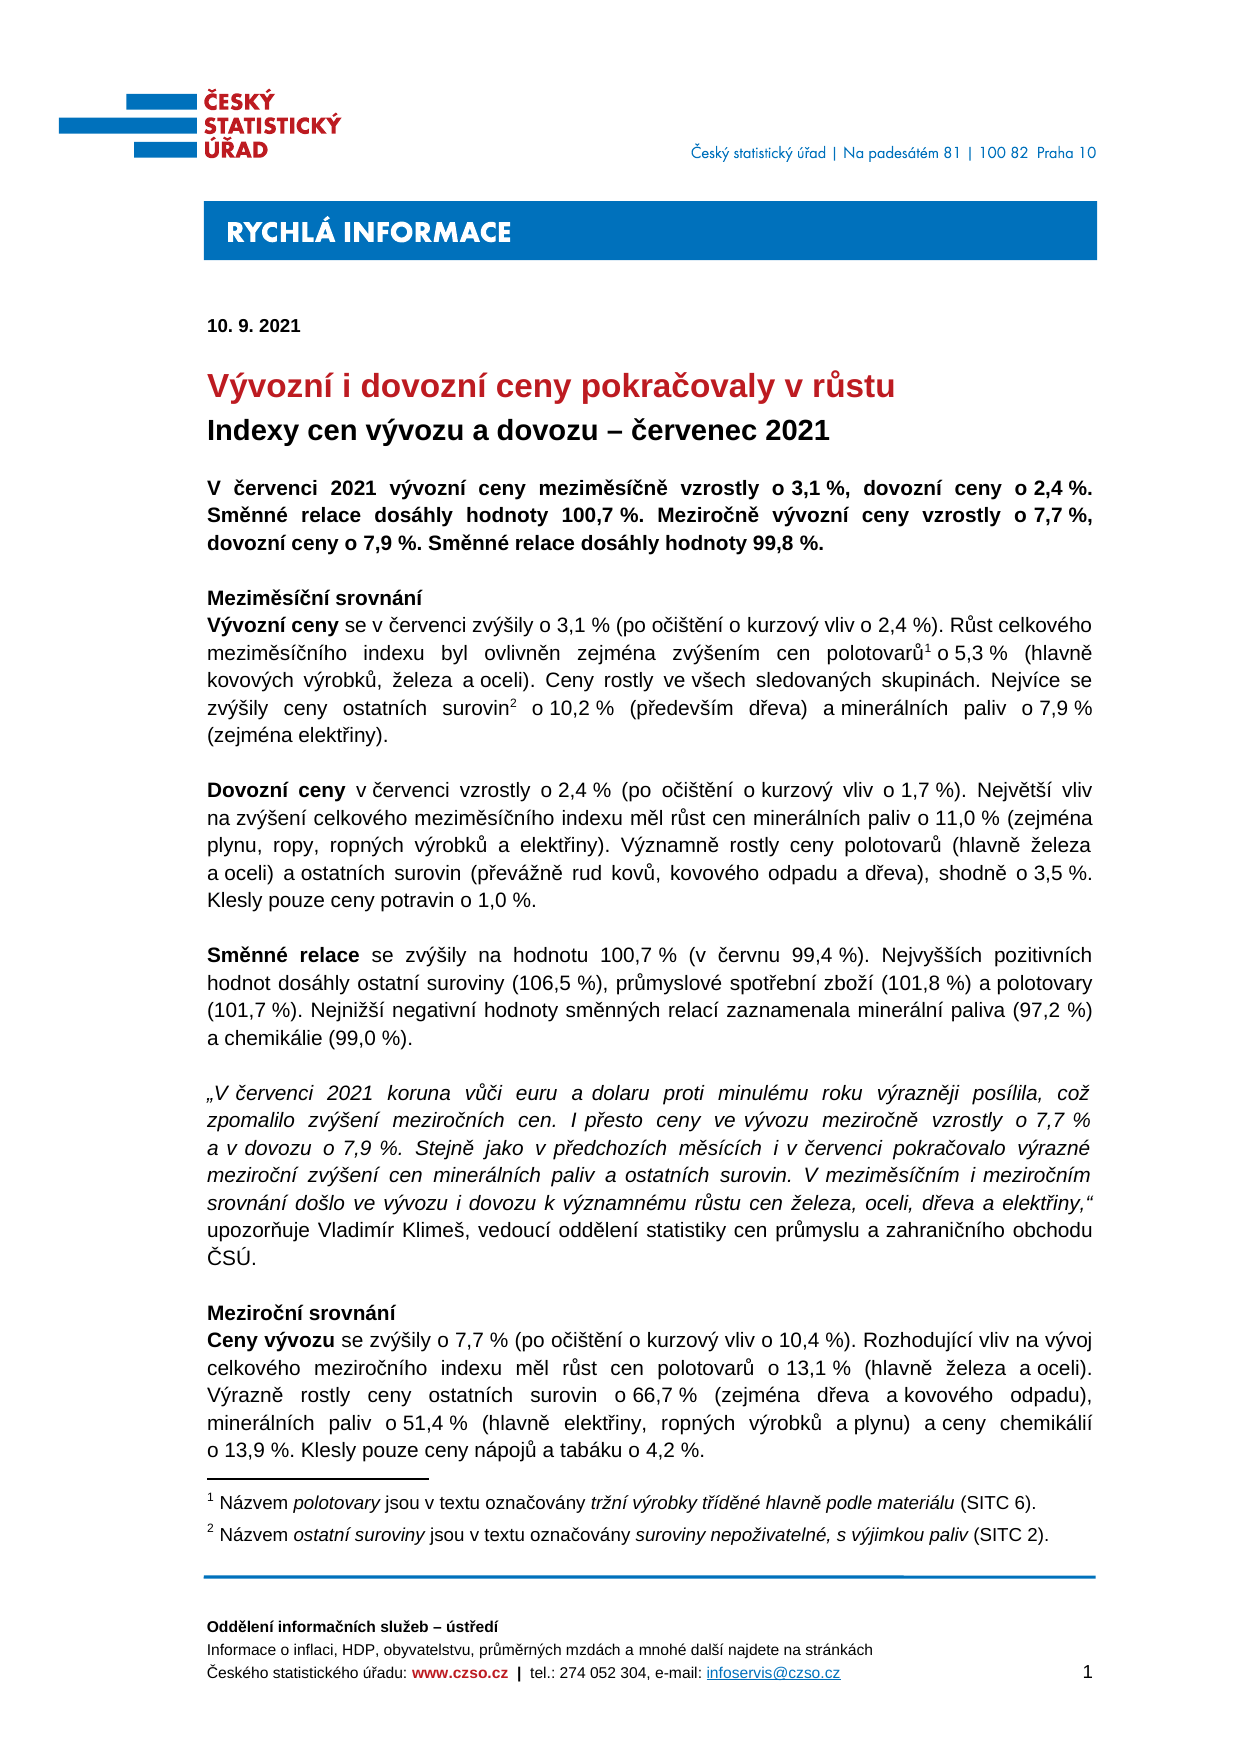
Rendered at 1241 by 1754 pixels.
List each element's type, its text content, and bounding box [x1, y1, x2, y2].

text Směnné relace se zvýšily na hodnotu 100,7 % (v červnu 99,4 %). Nejvyšších pozitivních hodnot dosáhly ostatní suroviny (106,5 %), průmyslové spotřební zboží (101,8 %) a polotovary (101,7 %). Nejnižší negativní hodnoty směnných relací zaznamenala minerální paliva (97,2 %) a chemikálie (99,0 %). [207, 943, 1092, 1050]
text Indexy cen vývozu a dovozu – červenec 2021 [207, 413, 1092, 447]
subtitle Meziměsíční srovnání [207, 586, 1092, 610]
text 10. 9. 2021 [207, 307, 1092, 338]
title Vývozní i dovozní ceny pokračovaly v růstu [207, 367, 1092, 405]
text Dovozní ceny v červenci vzrostly o 2,4 % (po očištění o kurzový vliv o 1,7 %). Největší vliv na zvýšení celkového meziměsíčního indexu měl růst cen minerálních paliv o 11,0 % (zejména plynu, ropy, ropných výrobků a elektřiny). Významně rostly ceny polotovarů (hlavně železa a oceli) a ostatních surovin (převážně rud kovů, kovového odpadu a dřeva), shodně o 3,5 %. Klesly pouze ceny potravin o 1,0 %. [207, 778, 1092, 912]
text „V červenci 2021 koruna vůči euru a dolaru proti minulému roku výrazněji posílila, což zpomalilo zvýšení meziročních cen. I přesto ceny ve vývozu meziročně vzrostly o 7,7 % a v dovozu o 7,9 %. Stejně jako v předchozích měsících i v červenci pokračovalo výrazné meziroční zvýšení cen minerálních paliv a ostatních surovin. V meziměsíčním i meziročním srovnání došlo ve vývozu i dovozu k významnému růstu cen železa, oceli, dřeva a elektřiny,“ upozorňuje Vladimír Klimeš, vedoucí oddělení statistiky cen průmyslu a zahraničního obchodu ČSÚ. [207, 1081, 1092, 1270]
text Vývozní ceny se v červenci zvýšily o 3,1 % (po očištění o kurzový vliv o 2,4 %). Růst celkového meziměsíčního indexu byl ovlivněn zejména zvýšením cen polotovarů o 5,3 % (hlavně kovových výrobků, železa a oceli). Ceny rostly ve všech sledovaných skupinách. Nejvíce se zvýšily ceny ostatních surovin o 10,2 % (především dřeva) a minerálních paliv o 7,9 % (zejména elektřiny). [207, 613, 1092, 747]
subtitle Meziroční srovnání [207, 1301, 1092, 1325]
text Ceny vývozu se zvýšily o 7,7 % (po očištění o kurzový vliv o 10,4 %). Rozhodující vliv na vývoj celkového meziročního indexu měl růst cen polotovarů o 13,1 % (hlavně železa a oceli). Výrazně rostly ceny ostatních surovin o 66,7 % (zejména dřeva a kovového odpadu), minerálních paliv o 51,4 % (hlavně elektřiny, ropných výrobků a plynu) a ceny chemikálií o 13,9 %. Klesly pouze ceny nápojů a tabáku o 4,2 %. [207, 1328, 1092, 1462]
text V červenci 2021 vývozní ceny meziměsíčně vzrostly o 3,1 %, dovozní ceny o 2,4 %. Směnné relace dosáhly hodnoty 100,7 %. Meziročně vývozní ceny vzrostly o 7,7 %, dovozní ceny o 7,9 %. Směnné relace dosáhly hodnoty 99,8 %. [207, 476, 1092, 555]
